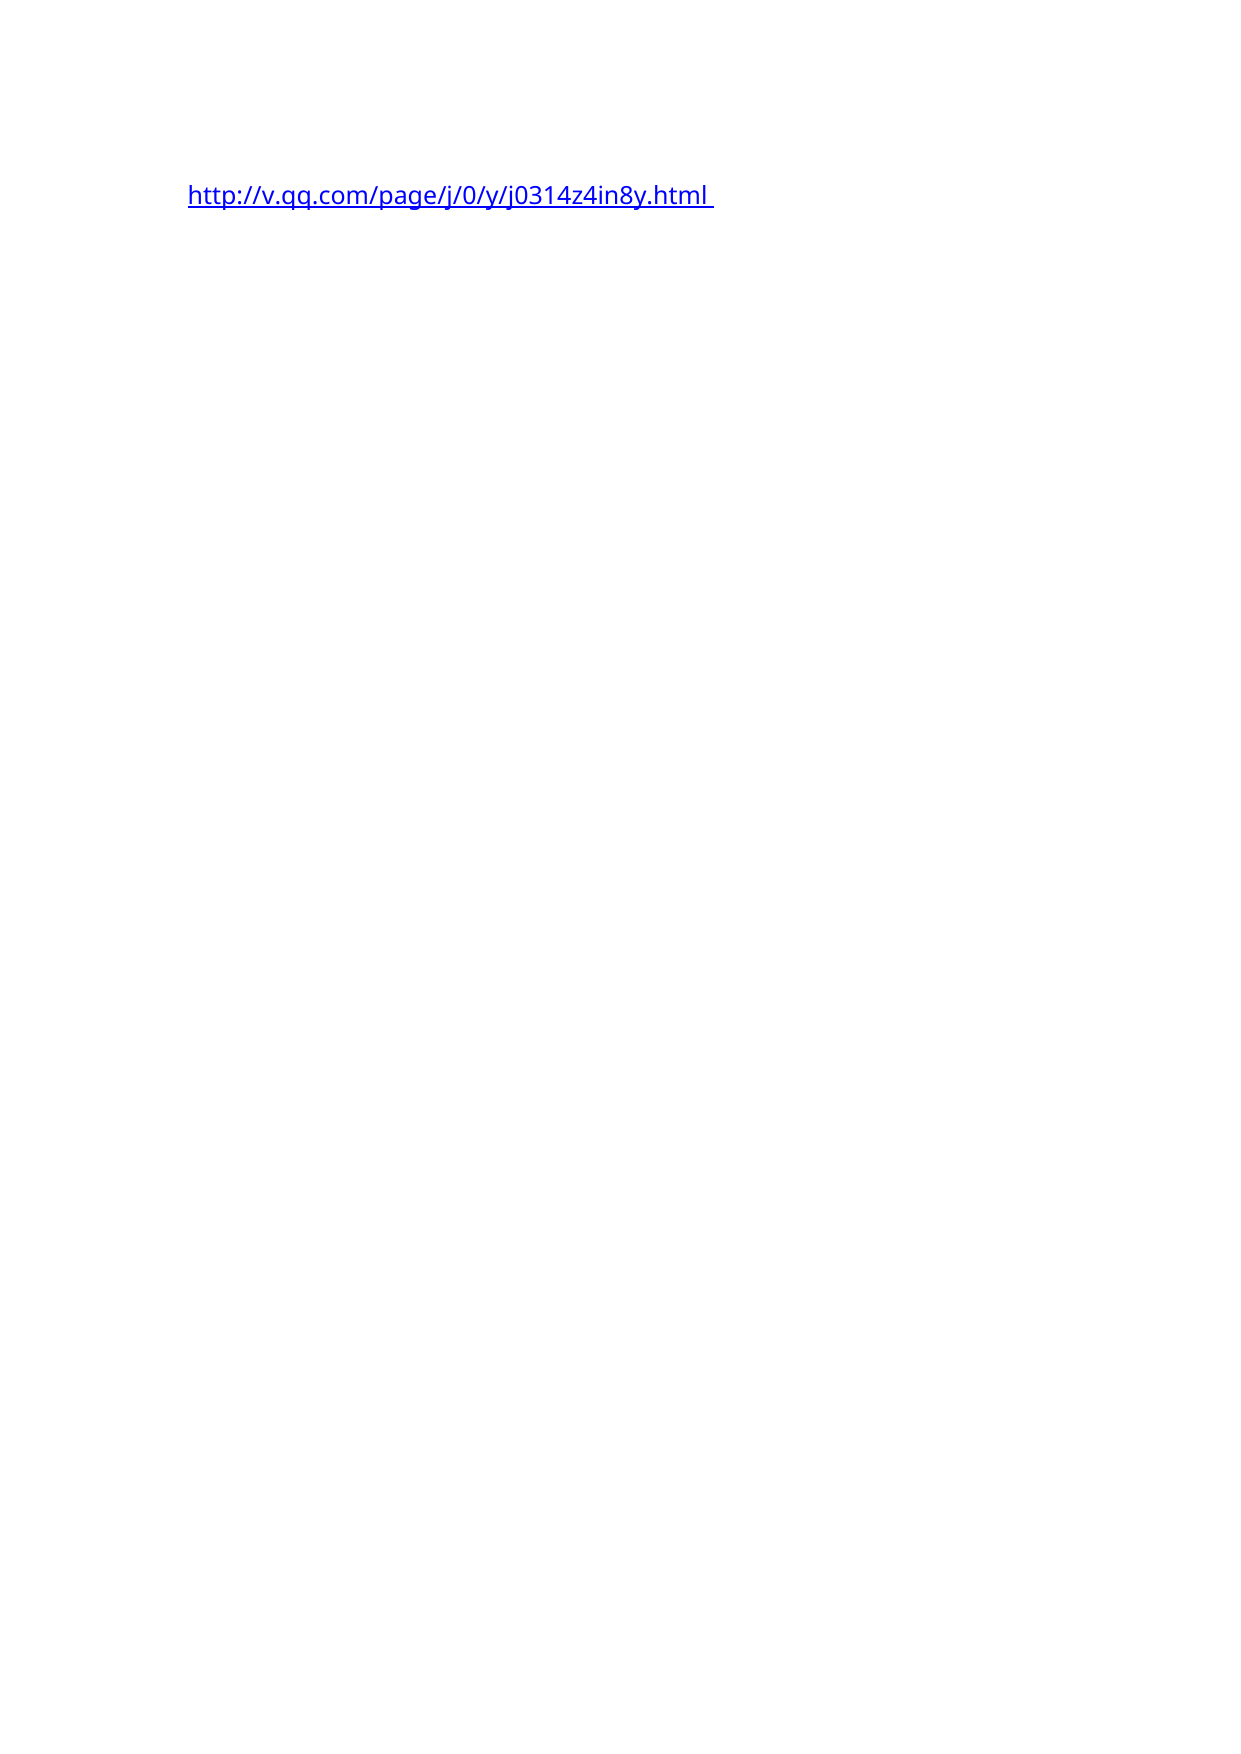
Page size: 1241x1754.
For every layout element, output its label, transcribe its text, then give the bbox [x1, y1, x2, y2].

text http://v.qq.com/page/j/0/y/j0314z4in8y.html [187, 162, 1053, 227]
